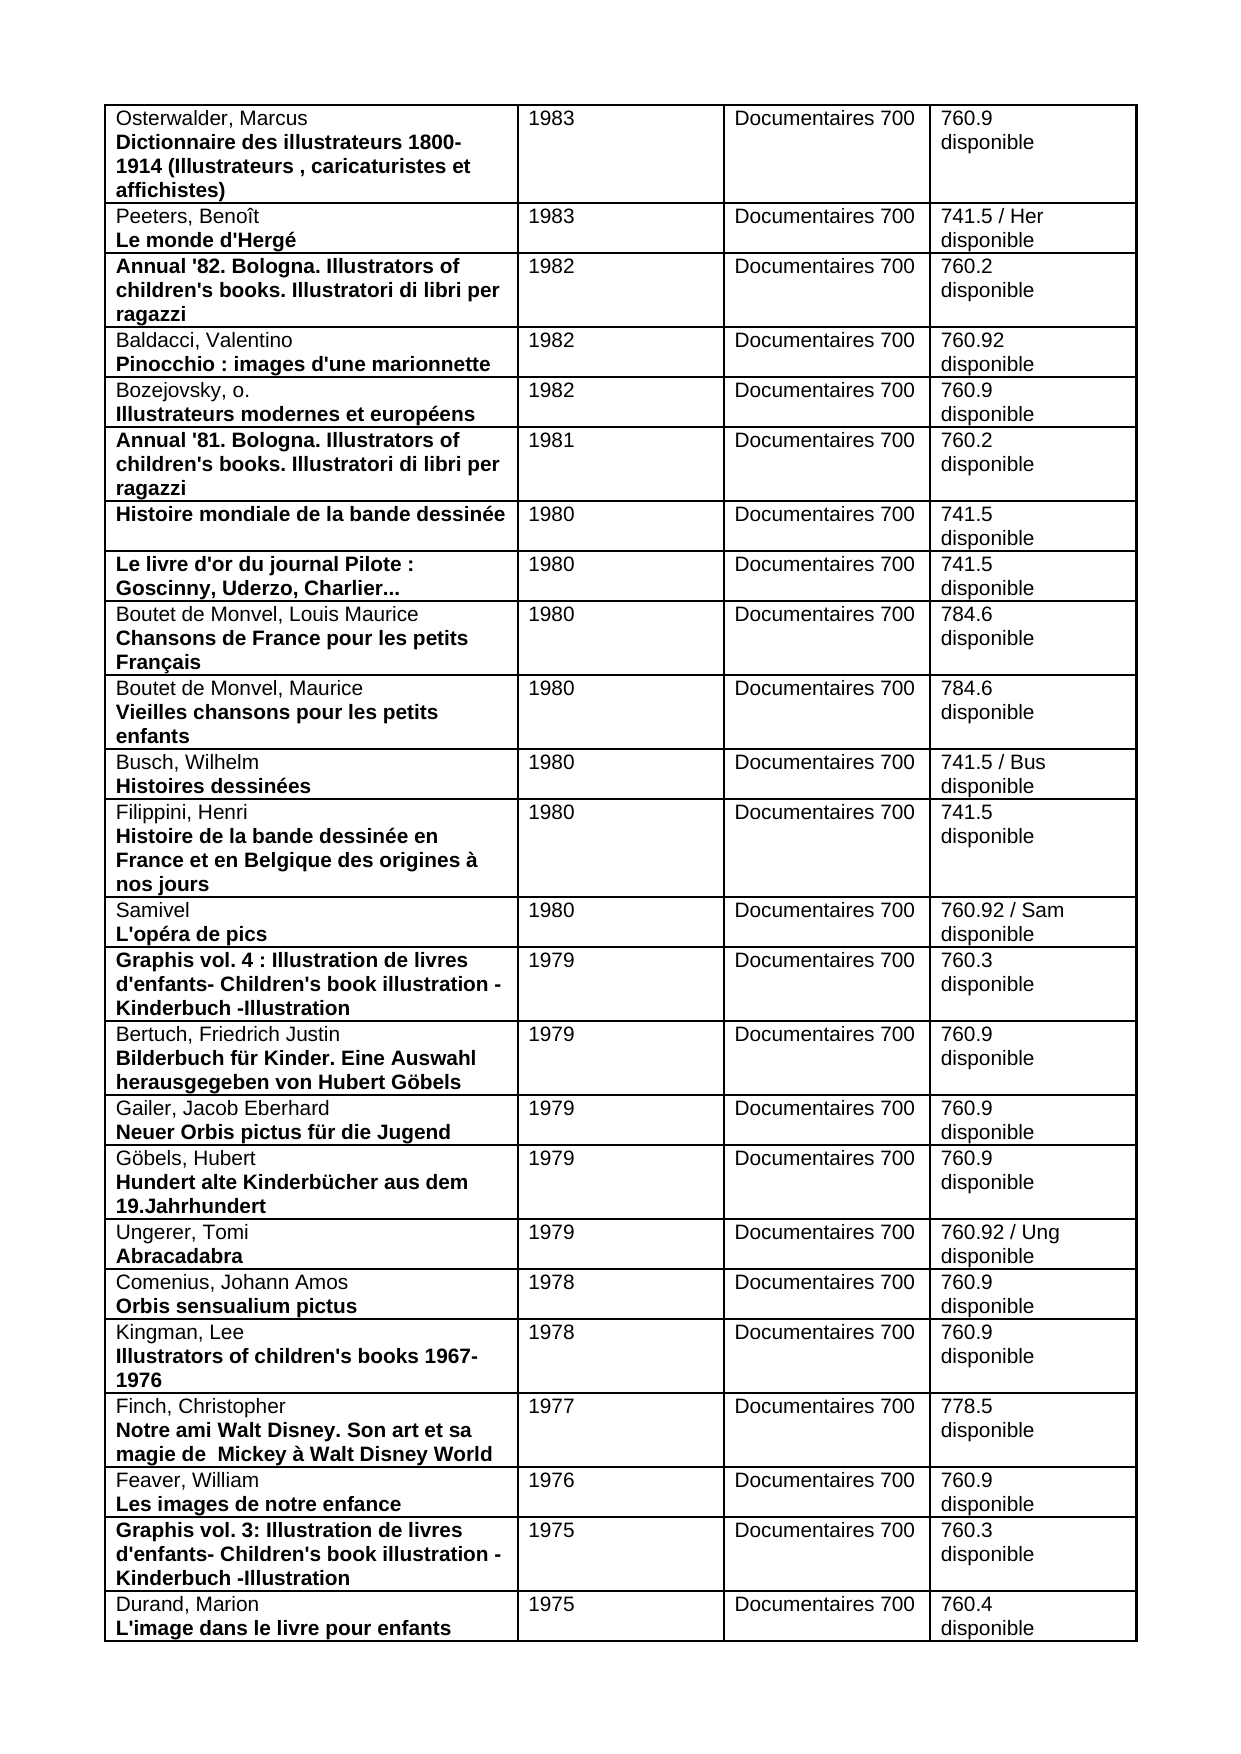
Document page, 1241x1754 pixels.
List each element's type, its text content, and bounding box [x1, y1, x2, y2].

table_cell 760.9 disponible [931, 106, 1135, 202]
table_cell Boutet de Monvel, Maurice Vieilles chansons pour les petits enfants [106, 676, 517, 748]
table_cell 760.4 disponible [931, 1592, 1135, 1639]
table_cell 760.9 disponible [931, 1320, 1135, 1392]
table_cell Peeters, Benoît Le monde d'Hergé [106, 204, 517, 252]
table_cell 1979 [519, 1096, 723, 1144]
table_cell 760.2 disponible [931, 428, 1135, 500]
table_cell 1975 [519, 1592, 723, 1639]
table_cell 1979 [519, 1146, 723, 1218]
table_cell Bertuch, Friedrich Justin Bilderbuch für Kinder. Eine Auswahl herausgegeben von Hubert Göbels [106, 1022, 517, 1094]
table_cell 741.5 / Bus disponible [931, 750, 1135, 798]
table_cell Documentaires 700 [725, 898, 929, 946]
table_cell Gailer, Jacob Eberhard Neuer Orbis pictus für die Jugend [106, 1096, 517, 1144]
table_cell Feaver, William Les images de notre enfance [106, 1468, 517, 1516]
table_cell Durand, Marion L'image dans le livre pour enfants [106, 1592, 517, 1639]
table_cell 1982 [519, 328, 723, 376]
table_cell Documentaires 700 [725, 328, 929, 376]
table_cell Documentaires 700 [725, 1022, 929, 1094]
table_cell Filippini, Henri Histoire de la bande dessinée en France et en Belgique des origines à nos jours [106, 800, 517, 896]
table_cell Histoire mondiale de la bande dessinée [106, 502, 517, 550]
table_cell 760.9 disponible [931, 1022, 1135, 1094]
table_cell 1978 [519, 1270, 723, 1318]
table_cell Documentaires 700 [725, 1096, 929, 1144]
table_cell 1976 [519, 1468, 723, 1516]
table_cell Kingman, Lee Illustrators of children's books 1967-1976 [106, 1320, 517, 1392]
table_cell Boutet de Monvel, Louis Maurice Chansons de France pour les petits Français [106, 602, 517, 674]
table_cell Ungerer, Tomi Abracadabra [106, 1220, 517, 1268]
table_cell Documentaires 700 [725, 254, 929, 326]
table_cell Göbels, Hubert Hundert alte Kinderbücher aus dem 19.Jahrhundert [106, 1146, 517, 1218]
table_cell 1977 [519, 1394, 723, 1466]
table_cell 760.9 disponible [931, 378, 1135, 426]
table_cell 760.9 disponible [931, 1096, 1135, 1144]
table_cell Documentaires 700 [725, 602, 929, 674]
table_cell Bozejovsky, o. Illustrateurs modernes et européens [106, 378, 517, 426]
table_cell 741.5 disponible [931, 800, 1135, 896]
table_cell 760.3 disponible [931, 1518, 1135, 1589]
table_cell 1981 [519, 428, 723, 500]
table_cell 1975 [519, 1518, 723, 1589]
table_cell Documentaires 700 [725, 1146, 929, 1218]
table_cell 760.92 / Ung disponible [931, 1220, 1135, 1268]
table_cell Finch, Christopher Notre ami Walt Disney. Son art et sa magie de Mickey à Walt Disney World [106, 1394, 517, 1466]
table_cell Busch, Wilhelm Histoires dessinées [106, 750, 517, 798]
table_cell Graphis vol. 4 : Illustration de livres d'enfants- Children's book illustration - Kinderbuch -Illustration [106, 948, 517, 1020]
table_cell 1982 [519, 254, 723, 326]
table_cell Documentaires 700 [725, 800, 929, 896]
table_cell 760.3 disponible [931, 948, 1135, 1020]
table_cell Documentaires 700 [725, 204, 929, 252]
table_cell 1982 [519, 378, 723, 426]
table_cell 760.92 / Sam disponible [931, 898, 1135, 946]
table_cell Le livre d'or du journal Pilote : Goscinny, Uderzo, Charlier... [106, 552, 517, 600]
table_cell 1978 [519, 1320, 723, 1392]
table_cell Documentaires 700 [725, 948, 929, 1020]
table_cell 1980 [519, 750, 723, 798]
table_cell Documentaires 700 [725, 106, 929, 202]
table_cell Documentaires 700 [725, 1220, 929, 1268]
table_cell 1979 [519, 948, 723, 1020]
table_cell Annual '82. Bologna. Illustrators of children's books. Illustratori di libri per ragazzi [106, 254, 517, 326]
table_cell 1979 [519, 1220, 723, 1268]
table_cell 741.5 disponible [931, 552, 1135, 600]
table_cell Documentaires 700 [725, 1394, 929, 1466]
table_cell Annual '81. Bologna. Illustrators of children's books. Illustratori di libri per ragazzi [106, 428, 517, 500]
table_cell 760.2 disponible [931, 254, 1135, 326]
table_cell 760.9 disponible [931, 1468, 1135, 1516]
table_cell Comenius, Johann Amos Orbis sensualium pictus [106, 1270, 517, 1318]
table_cell 1980 [519, 602, 723, 674]
table_cell Baldacci, Valentino Pinocchio : images d'une marionnette [106, 328, 517, 376]
table_cell Documentaires 700 [725, 428, 929, 500]
table_cell 1980 [519, 898, 723, 946]
table_cell Osterwalder, Marcus Dictionnaire des illustrateurs 1800-1914 (Illustrateurs , caricaturistes et affichistes) [106, 106, 517, 202]
table_cell 784.6 disponible [931, 602, 1135, 674]
table_cell Documentaires 700 [725, 750, 929, 798]
table_cell 741.5 disponible [931, 502, 1135, 550]
table_cell 1983 [519, 106, 723, 202]
table_cell 760.9 disponible [931, 1146, 1135, 1218]
table_cell Samivel L'opéra de pics [106, 898, 517, 946]
table_cell 1980 [519, 800, 723, 896]
table_cell 1980 [519, 676, 723, 748]
table_cell Documentaires 700 [725, 1468, 929, 1516]
table_cell 1983 [519, 204, 723, 252]
table_cell Documentaires 700 [725, 378, 929, 426]
table_cell 784.6 disponible [931, 676, 1135, 748]
table_cell Documentaires 700 [725, 1518, 929, 1589]
table_cell Documentaires 700 [725, 502, 929, 550]
table_cell Documentaires 700 [725, 1592, 929, 1639]
table_cell 1979 [519, 1022, 723, 1094]
table_cell Documentaires 700 [725, 552, 929, 600]
table_cell 1980 [519, 502, 723, 550]
table_cell Documentaires 700 [725, 676, 929, 748]
table_cell Documentaires 700 [725, 1270, 929, 1318]
table_cell Graphis vol. 3: Illustration de livres d'enfants- Children's book illustration - Kinderbuch -Illustration [106, 1518, 517, 1589]
table_cell 741.5 / Her disponible [931, 204, 1135, 252]
table_cell 760.9 disponible [931, 1270, 1135, 1318]
table_cell 1980 [519, 552, 723, 600]
table_cell Documentaires 700 [725, 1320, 929, 1392]
table_cell 778.5 disponible [931, 1394, 1135, 1466]
table_cell 760.92 disponible [931, 328, 1135, 376]
